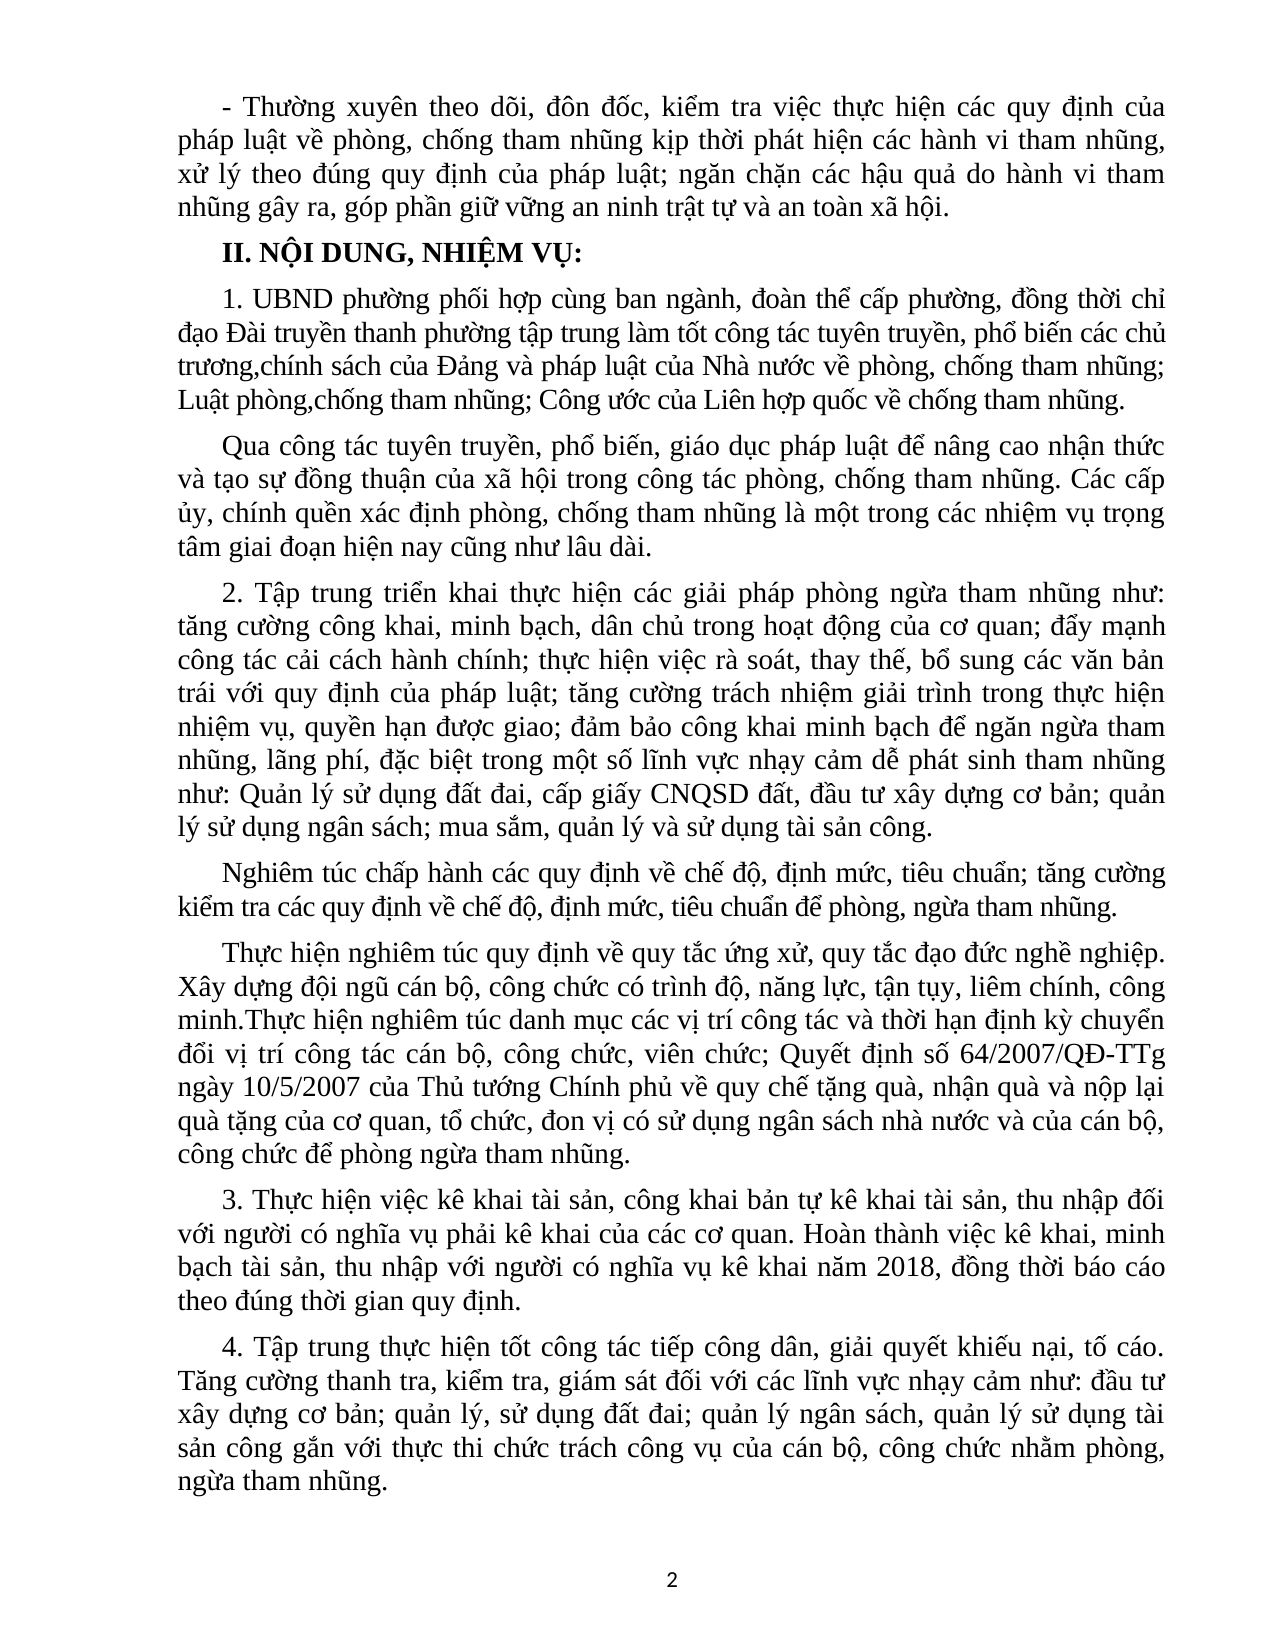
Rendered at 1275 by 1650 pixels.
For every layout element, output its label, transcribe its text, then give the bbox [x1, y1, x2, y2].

text 4. Tập trung thực hiện tốt công tác tiếp công dân, giải quyết khiếu nại, tố cáo. Tăng cường thanh tra, kiểm tra, giám sát đối với các lĩnh vực nhạy cảm như: đầu tư xây dựng cơ bản; quản lý, sử dụng đất đai; quản lý ngân sách, quản lý sử dụng tài sản công gắn với thực thi chức trách công vụ của cán bộ, công chức nhằm phòng, ngừa tham nhũng. [177, 1329, 1167, 1497]
text II. NỘI DUNG, NHIỆM VỤ: [177, 235, 1167, 269]
text 2. Tập trung triển khai thực hiện các giải pháp phòng ngừa tham nhũng như: tăng cường công khai, minh bạch, dân chủ trong hoạt động của cơ quan; đẩy mạnh công tác cải cách hành chính; thực hiện việc rà soát, thay thế, bổ sung các văn bản trái với quy định của pháp luật; tăng cường trách nhiệm giải trình trong thực hiện nhiệm vụ, quyền hạn được giao; đảm bảo công khai minh bạch để ngăn ngừa tham nhũng, lãng phí, đặc biệt trong một số lĩnh vực nhạy cảm dễ phát sinh tham nhũng như: Quản lý sử dụng đất đai, cấp giấy CNQSD đất, đầu tư xây dựng cơ bản; quản lý sử dụng ngân sách; mua sắm, quản lý và sử dụng tài sản công. [177, 575, 1167, 843]
text Nghiêm túc chấp hành các quy định về chế độ, định mức, tiêu chuẩn; tăng cường kiểm tra các quy định về chế độ, định mức, tiêu chuẩn để phòng, ngừa tham nhũng. [177, 856, 1167, 923]
text 1. UBND phường phối hợp cùng ban ngành, đoàn thể cấp phường, đồng thời chỉ đạo Đài truyền thanh phường tập trung làm tốt công tác tuyên truyền, phổ biến các chủ trương,chính sách của Đảng và pháp luật của Nhà nước về phòng, chống tham nhũng; Luật phòng,chống tham nhũng; Công ước của Liên hợp quốc về chống tham nhũng. [177, 281, 1167, 416]
text 3. Thực hiện việc kê khai tài sản, công khai bản tự kê khai tài sản, thu nhập đối với người có nghĩa vụ phải kê khai của các cơ quan. Hoàn thành việc kê khai, minh bạch tài sản, thu nhập với người có nghĩa vụ kê khai năm 2018, đồng thời báo cáo theo đúng thời gian quy định. [177, 1182, 1167, 1317]
text - Thường xuyên theo dõi, đôn đốc, kiểm tra việc thực hiện các quy định của pháp luật về phòng, chống tham nhũng kịp thời phát hiện các hành vi tham nhũng, xử lý theo đúng quy định của pháp luật; ngăn chặn các hậu quả do hành vi tham nhũng gây ra, góp phần giữ vững an ninh trật tự và an toàn xã hội. [177, 89, 1167, 223]
text Qua công tác tuyên truyền, phổ biến, giáo dục pháp luật để nâng cao nhận thức và tạo sự đồng thuận của xã hội trong công tác phòng, chống tham nhũng. Các cấp ủy, chính quền xác định phòng, chống tham nhũng là một trong các nhiệm vụ trọng tâm giai đoạn hiện nay cũng như lâu dài. [177, 428, 1167, 562]
text Thực hiện nghiêm túc quy định về quy tắc ứng xử, quy tắc đạo đức nghề nghiệp. Xây dựng đội ngũ cán bộ, công chức có trình độ, năng lực, tận tụy, liêm chính, công minh.Thực hiện nghiêm túc danh mục các vị trí công tác và thời hạn định kỳ chuyển đổi vị trí công tác cán bộ, công chức, viên chức; Quyết định số 64/2007/QĐ-TTg ngày 10/5/2007 của Thủ tướng Chính phủ về quy chế tặng quà, nhận quà và nộp lại quà tặng của cơ quan, tổ chức, đon vị có sử dụng ngân sách nhà nước và của cán bộ, công chức để phòng ngừa tham nhũng. [177, 935, 1167, 1170]
